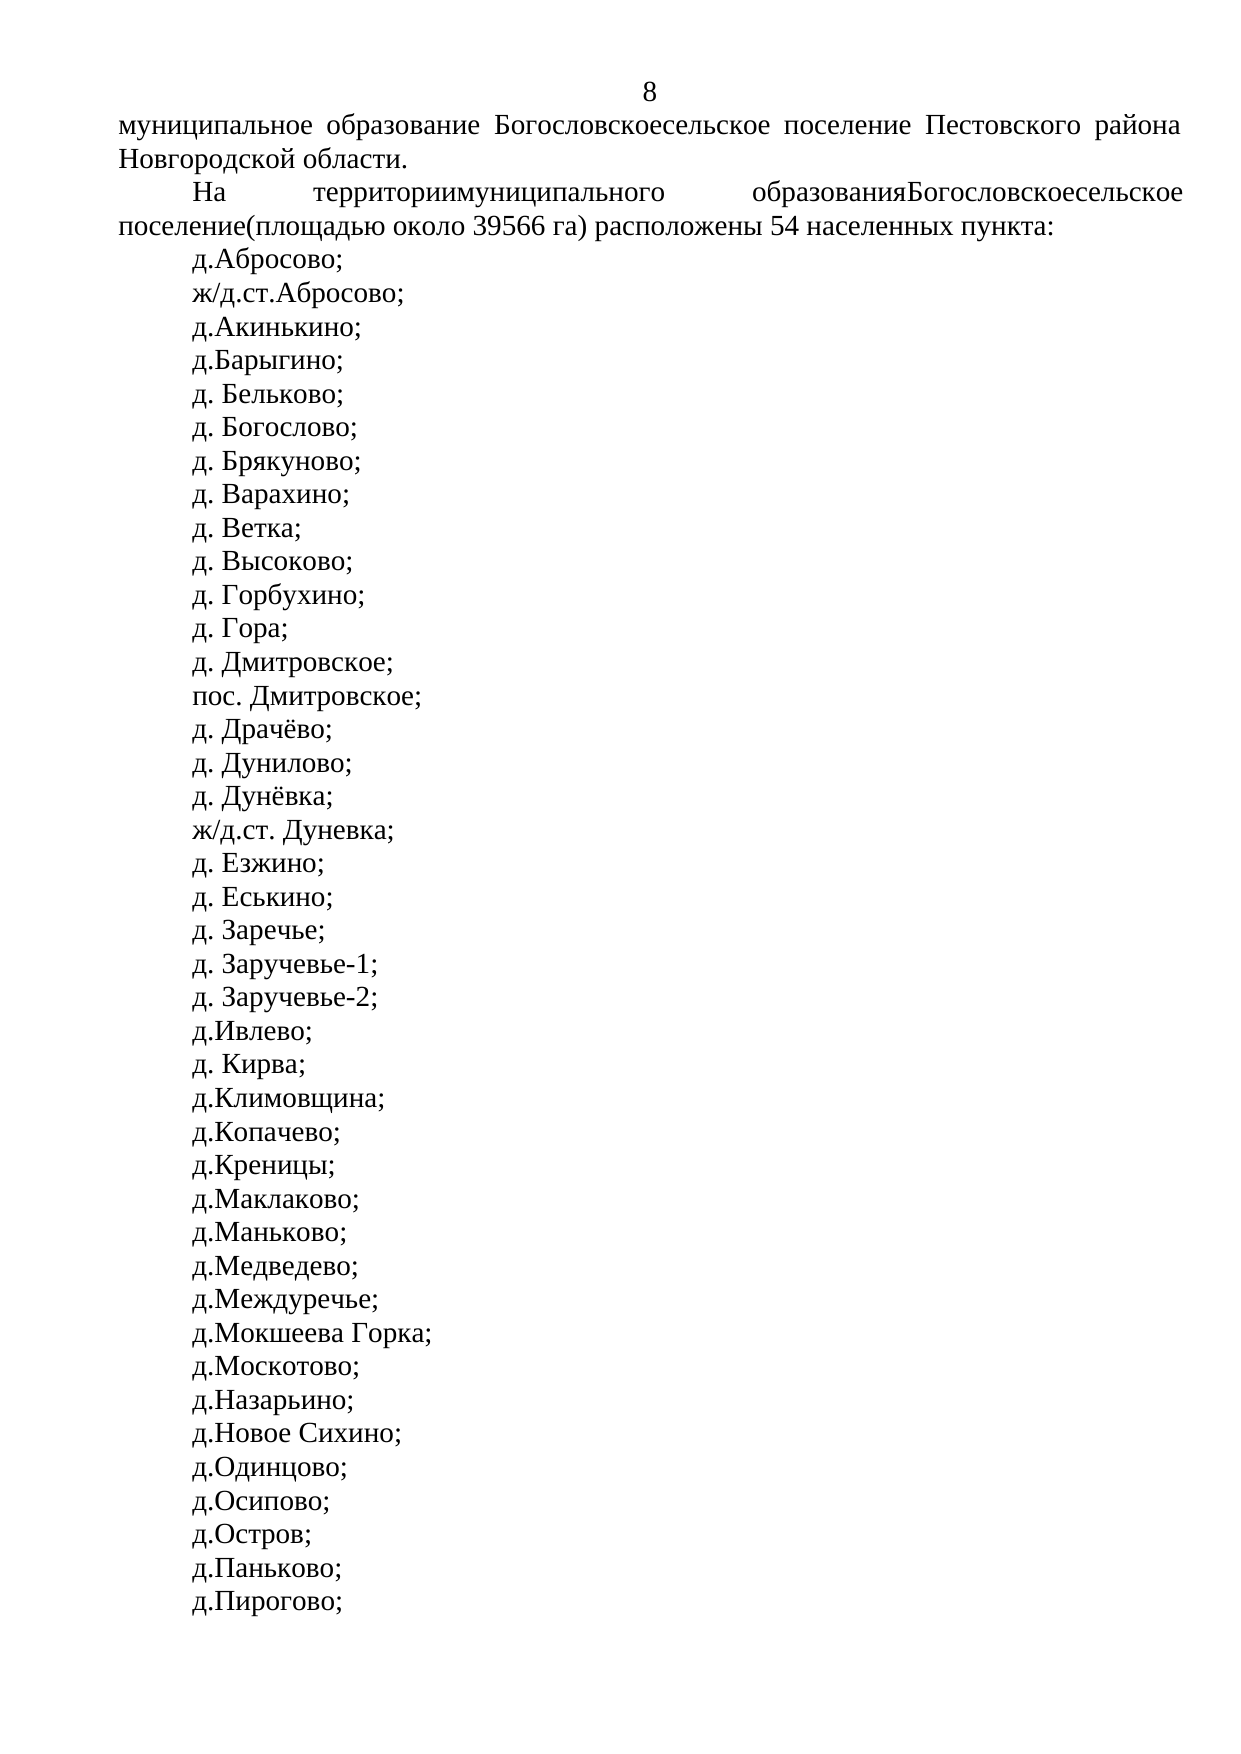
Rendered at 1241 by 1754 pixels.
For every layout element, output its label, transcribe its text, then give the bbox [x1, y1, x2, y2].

text д. Драчёво; [118, 711, 1183, 745]
text д. Еськино; [118, 879, 1183, 912]
text д. Езжино; [118, 845, 1183, 879]
text д. Кирва; [118, 1047, 1183, 1080]
text д. Дунёвка; [118, 778, 1183, 812]
text д. Заречье; [118, 912, 1183, 946]
text д. Заручевье-2; [118, 979, 1183, 1013]
text д.Маньково; [118, 1214, 1183, 1248]
text ж/д.ст. Дуневка; [118, 812, 1183, 845]
text д.Барыгино; [118, 342, 1183, 376]
text д. Варахино; [118, 476, 1183, 510]
text д. Заручевье-1; [118, 946, 1183, 979]
text д.Паньково; [118, 1550, 1183, 1583]
text д. Дунилово; [118, 745, 1183, 778]
text д.Пирогово; [118, 1583, 1183, 1617]
text д.Креницы; [118, 1147, 1183, 1181]
text д.Копачево; [118, 1114, 1183, 1147]
text На территориимуниципального образованияБогословскоесельское поселение(площадью около 39566 га) расположены 54 населенных пункта: [118, 174, 1183, 242]
text д.Медведево; [118, 1248, 1183, 1281]
text д. Богослово; [118, 409, 1183, 443]
text д.Осипово; [118, 1483, 1183, 1516]
text д.Маклаково; [118, 1181, 1183, 1214]
text д.Одинцово; [118, 1449, 1183, 1483]
text д.Междуречье; [118, 1281, 1183, 1315]
text д. Горбухино; [118, 577, 1183, 611]
text д.Мокшеева Горка; [118, 1315, 1183, 1348]
text д.Ивлево; [118, 1013, 1183, 1047]
text д. Брякуново; [118, 443, 1183, 476]
text ж/д.ст.Абросово; [118, 275, 1183, 309]
text д.Абросово; [118, 242, 1183, 275]
text пос. Дмитровское; [118, 678, 1183, 711]
text д.Назарьино; [118, 1382, 1183, 1416]
text д.Климовщина; [118, 1080, 1183, 1114]
text д. Бельково; [118, 376, 1183, 409]
text д.Москотово; [118, 1348, 1183, 1382]
text д. Дмитровское; [118, 644, 1183, 678]
text д. Ветка; [118, 510, 1183, 543]
text д.Акинькино; [118, 309, 1183, 342]
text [118, 107, 1181, 174]
text д. Высоково; [118, 543, 1183, 577]
text д. Гора; [118, 611, 1183, 644]
text д.Новое Сихино; [118, 1416, 1183, 1449]
text д.Остров; [118, 1516, 1183, 1550]
